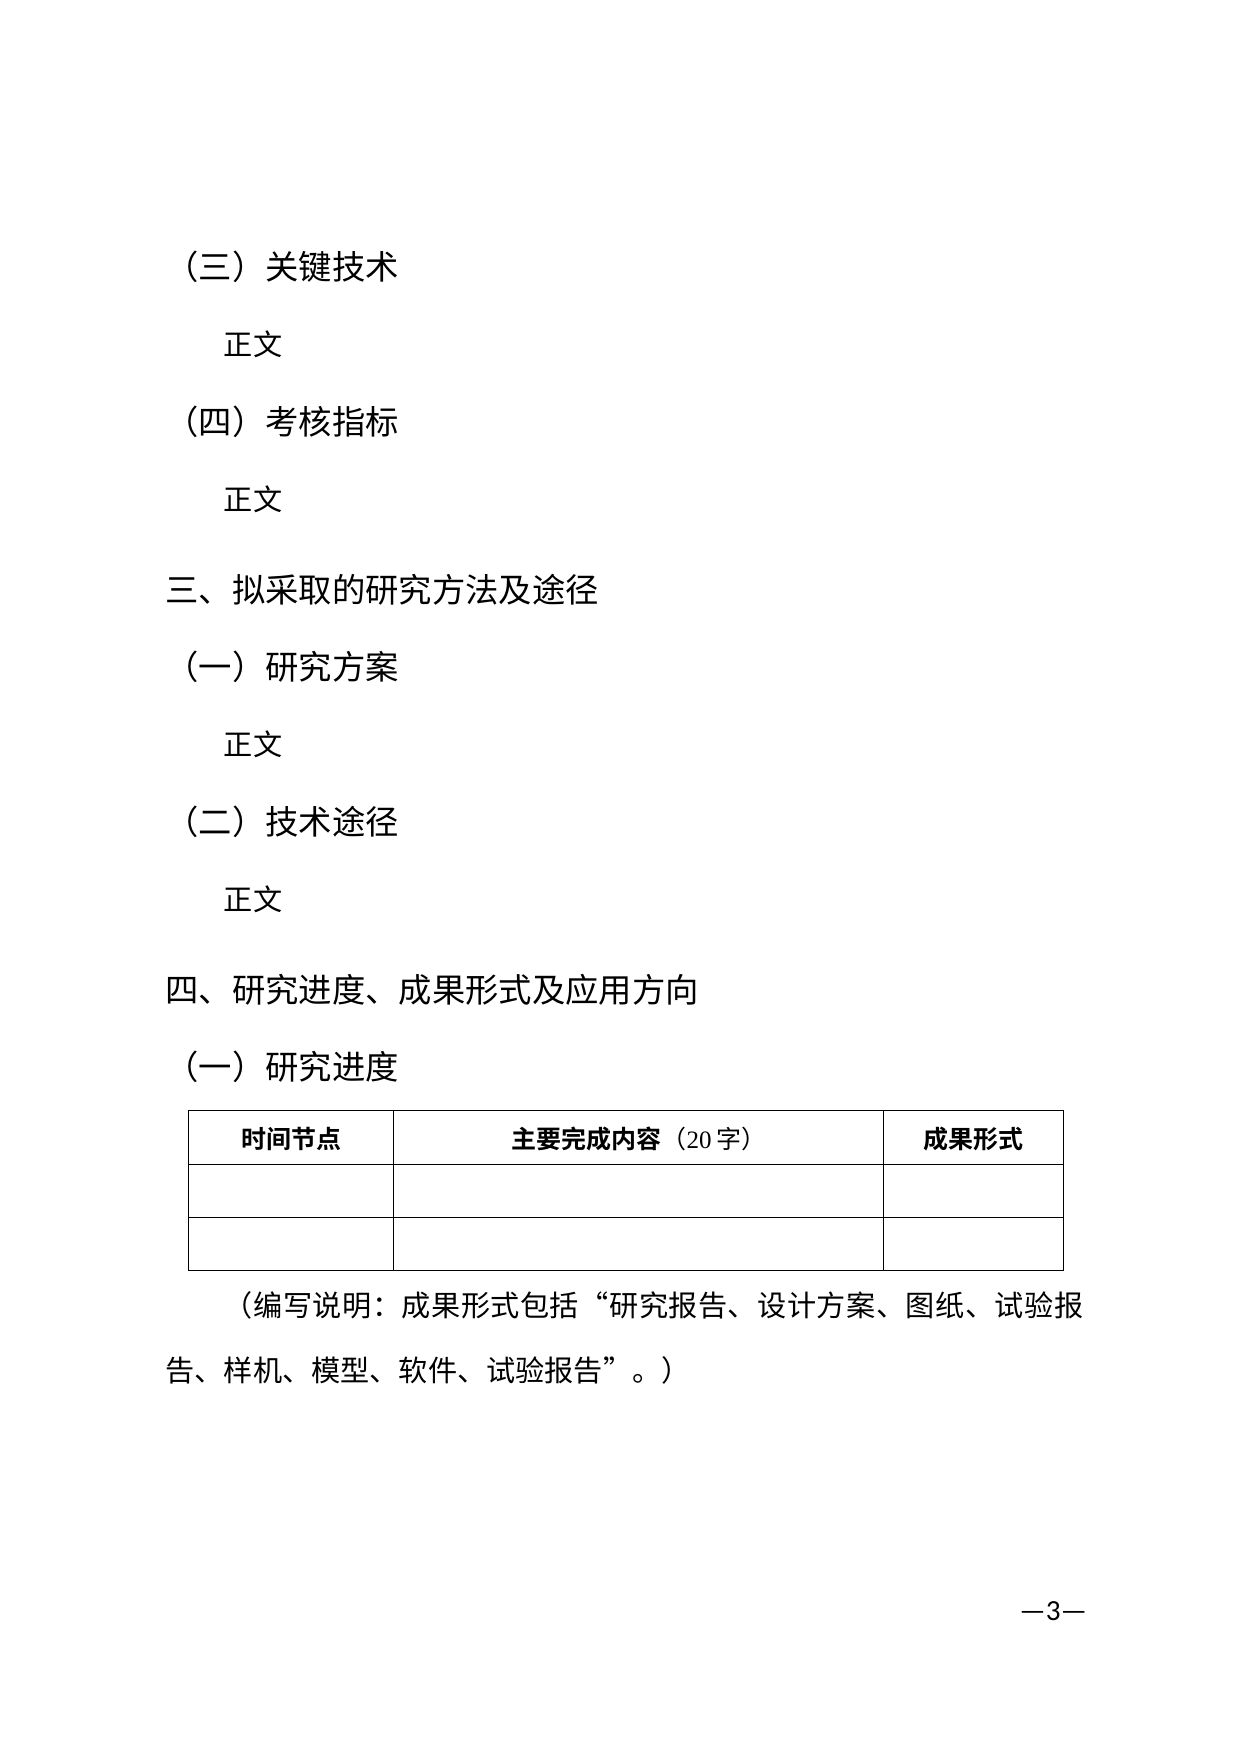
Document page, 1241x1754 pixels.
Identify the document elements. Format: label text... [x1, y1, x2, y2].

text （二）技术途径 [165, 788, 1087, 853]
table_cell [394, 1218, 883, 1270]
text 四、研究进度、成果形式及应用方向 [165, 955, 1087, 1020]
table_cell [394, 1165, 883, 1217]
text （一）研究进度 [165, 1033, 1087, 1098]
text 三、拟采取的研究方法及途径 [165, 555, 1087, 620]
text 正文 [165, 865, 1087, 930]
text 正文 [165, 465, 1087, 530]
text （编写说明：成果形式包括“研究报告、设计方案、图纸、试验报告、样机、模型、软件、试验报告”。） [165, 1271, 1087, 1401]
table_cell [189, 1165, 393, 1217]
text （四）考核指标 [165, 388, 1087, 453]
table_cell [884, 1165, 1063, 1217]
text （三）关键技术 [165, 233, 1087, 298]
table_cell [884, 1218, 1063, 1270]
table_header 主要完成内容（20字） [394, 1111, 883, 1163]
text 正文 [165, 310, 1087, 375]
text （一）研究方案 [165, 633, 1087, 698]
table_header 成果形式 [884, 1111, 1063, 1163]
table_header 时间节点 [189, 1111, 393, 1163]
table_cell [189, 1218, 393, 1270]
text 正文 [165, 710, 1087, 775]
